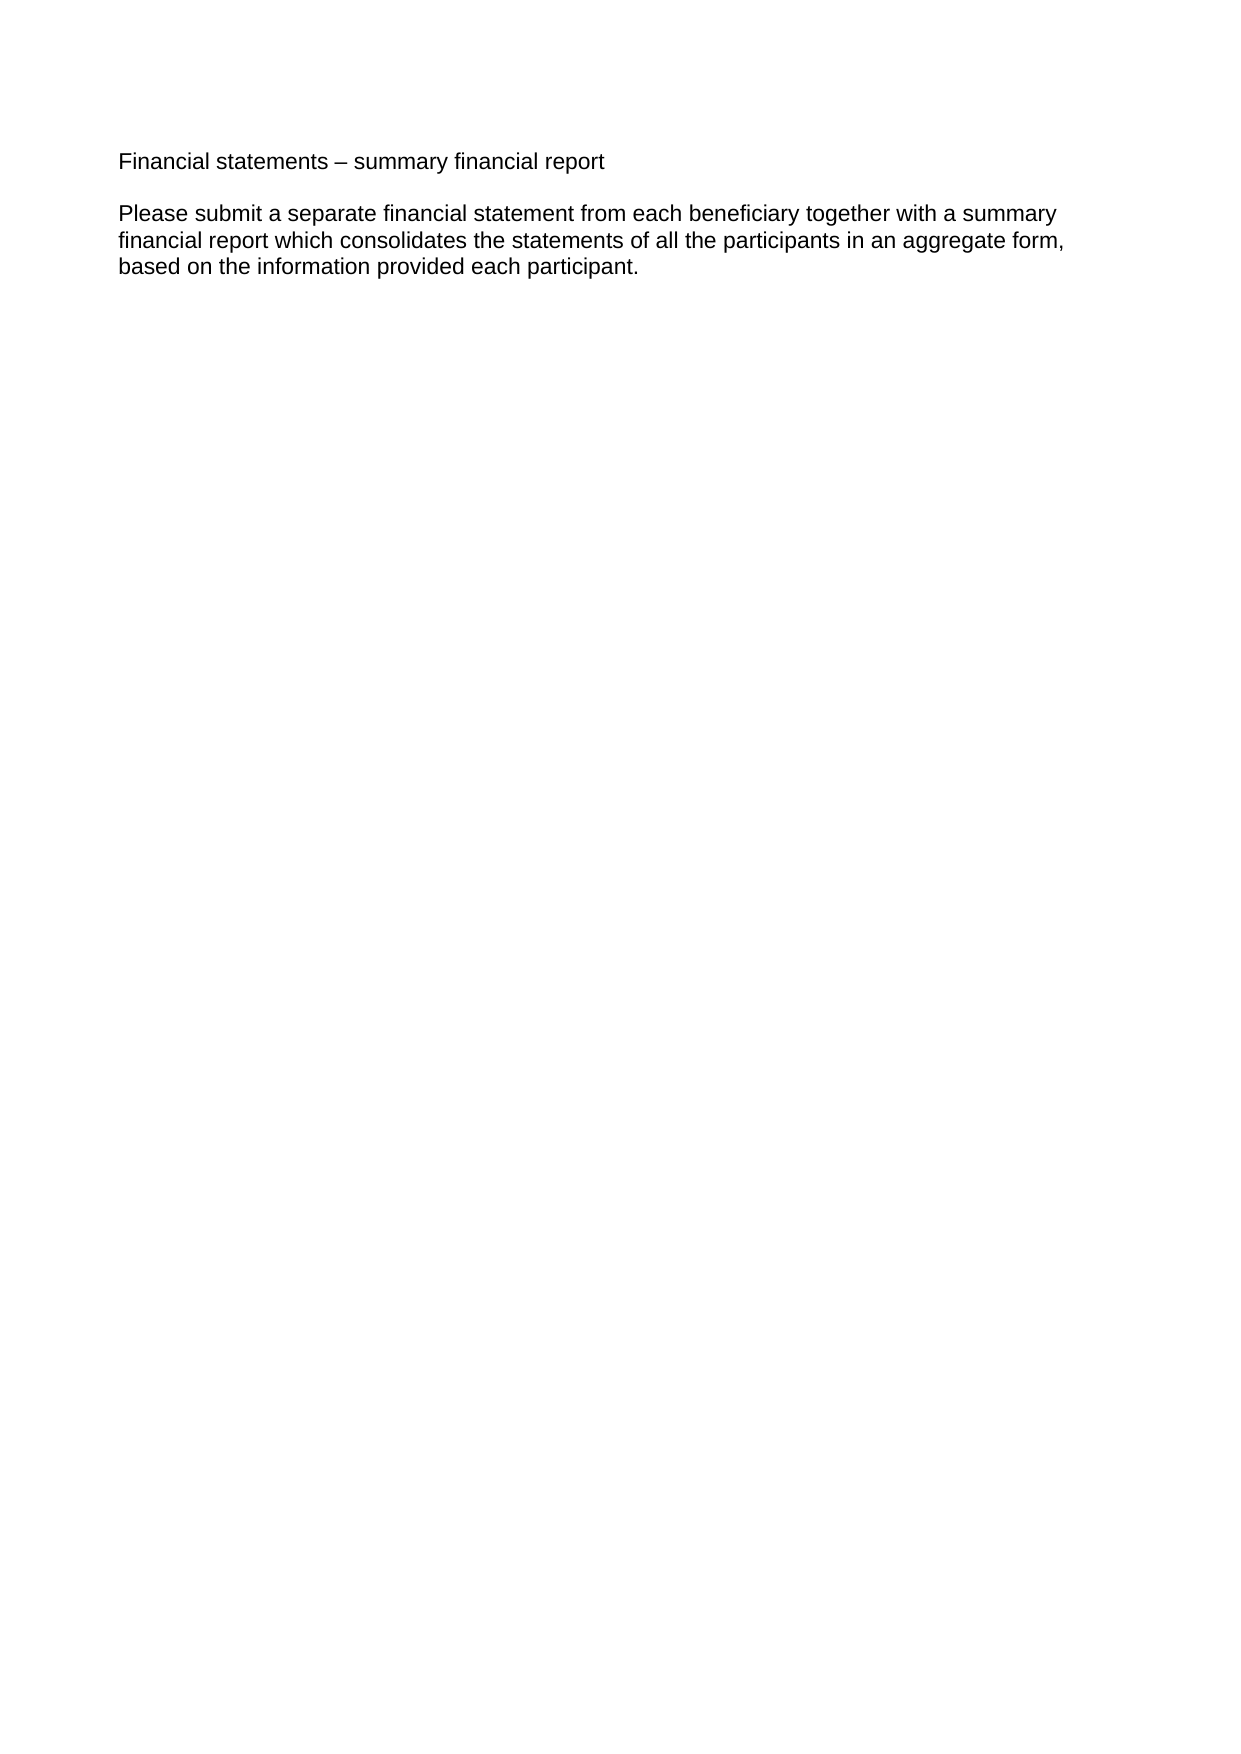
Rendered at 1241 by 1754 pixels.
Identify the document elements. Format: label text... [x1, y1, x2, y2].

text Please submit a separate financial statement from each beneficiary together with a summary financial report which consolidates the statements of all the participants in an aggregate form, based on the information provided each participant. [118, 200, 1122, 279]
text Financial statements – summary financial report [118, 148, 1122, 174]
